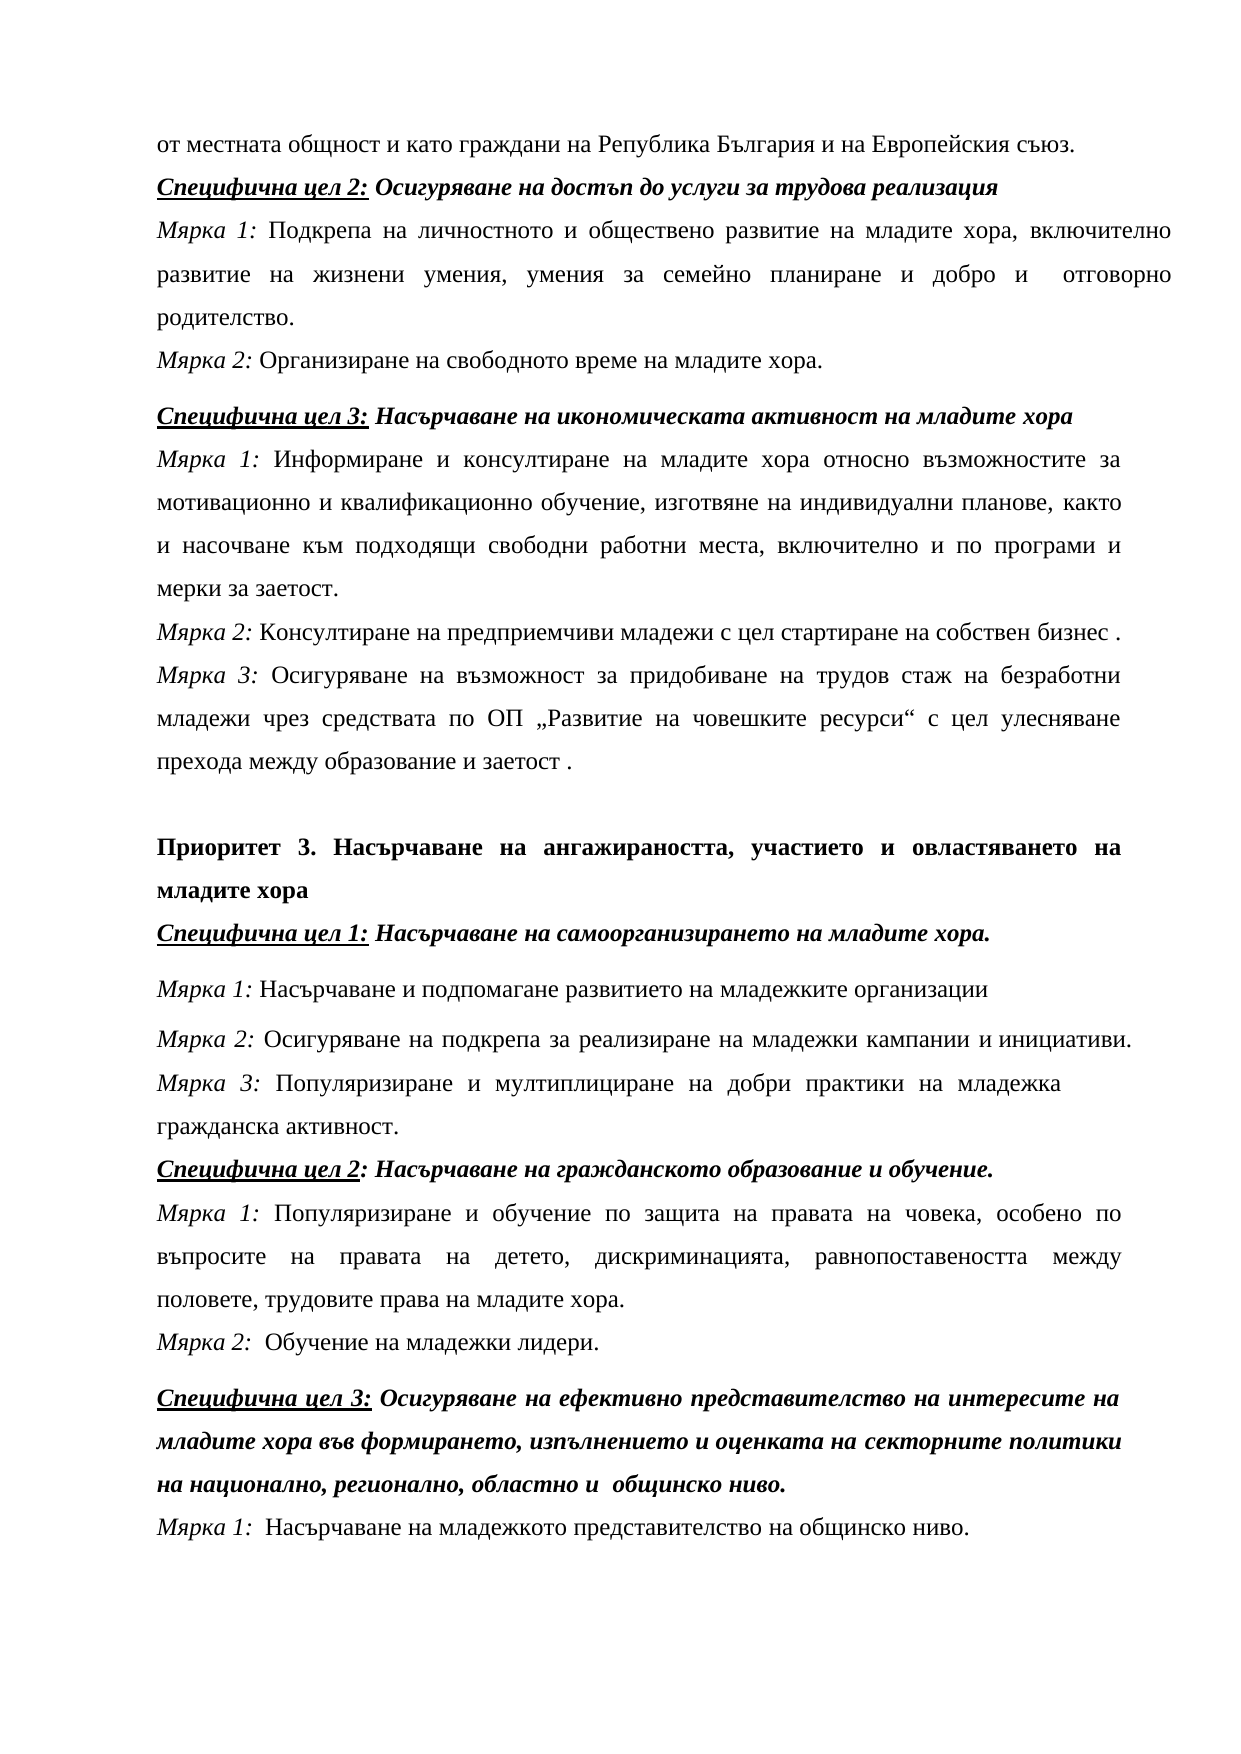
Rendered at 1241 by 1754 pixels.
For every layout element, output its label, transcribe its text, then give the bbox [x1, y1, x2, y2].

text Мярка 1: Насърчаване и подпомагане развитието на младежките организации [157, 974, 1171, 1003]
text Мярка 1: Информиране и консултиране на младите хора относно възможностите за мотивационно и квалификационно обучение, изготвяне на индивидуални планове, както и насочване към подходящи свободни работни места, включително и по програми и мерки за заетост. [157, 444, 1122, 602]
text Мярка 1: Популяризиране и обучение по защита на правата на човека, особено по въпросите на правата на детето, дискриминацията, равнопоставеността между половете, трудовите права на младите хора. [157, 1198, 1122, 1313]
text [157, 129, 1122, 158]
text Мярка 1: Подкрепа на личностното и обществено развитие на младите хора, включително развитие на жизнени умения, умения за семейно планиране и добро и отговорно родителство. [157, 216, 1171, 331]
text Мярка 2: Организиране на свободното време на младите хора. [157, 345, 1171, 374]
text Мярка 2: Консултиране на предприемчиви младежи с цел стартиране на собствен бизнес . [157, 617, 1121, 645]
subtitle Специфична цел 3: Осигуряване на ефективно представителство на интересите на младите хора във формирането, изпълнението и оценката на секторните политики на национално, регионално, областно и общинско ниво. [157, 1383, 1122, 1498]
text Мярка 3: Осигуряване на възможност за придобиване на трудов стаж на безработни младежи чрез средствата по ОП „Развитие на човешките ресурси“ с цел улесняване прехода между образование и заетост . [157, 660, 1121, 775]
text Мярка 3: Популяризиране и мултиплициране на добри практики на младежка гражданска активност. [157, 1068, 1062, 1140]
text Специфична цел 1: Насърчаване на самоорганизирането на младите хора. [157, 918, 1171, 947]
subtitle Специфична цел 3: Насърчаване на икономическата активност на младите хора [157, 401, 1122, 430]
text Специфична цел 2: Насърчаване на гражданското образование и обучение. [157, 1154, 1122, 1183]
text Мярка 2: Осигуряване на подкрепа за реализиране на младежки кампании и инициативи. [157, 1024, 1171, 1053]
subtitle Приоритет 3. Насърчаване на ангажираността, участието и овластяването на младите хора [157, 832, 1122, 904]
text Специфична цел 2: Осигуряване на достъп до услуги за трудова реализация [157, 172, 1171, 201]
text Мярка 2: Обучение на младежки лидери. [157, 1327, 1171, 1356]
text Мярка 1: Насърчаване на младежкото представителство на общинско ниво. [157, 1512, 1171, 1541]
